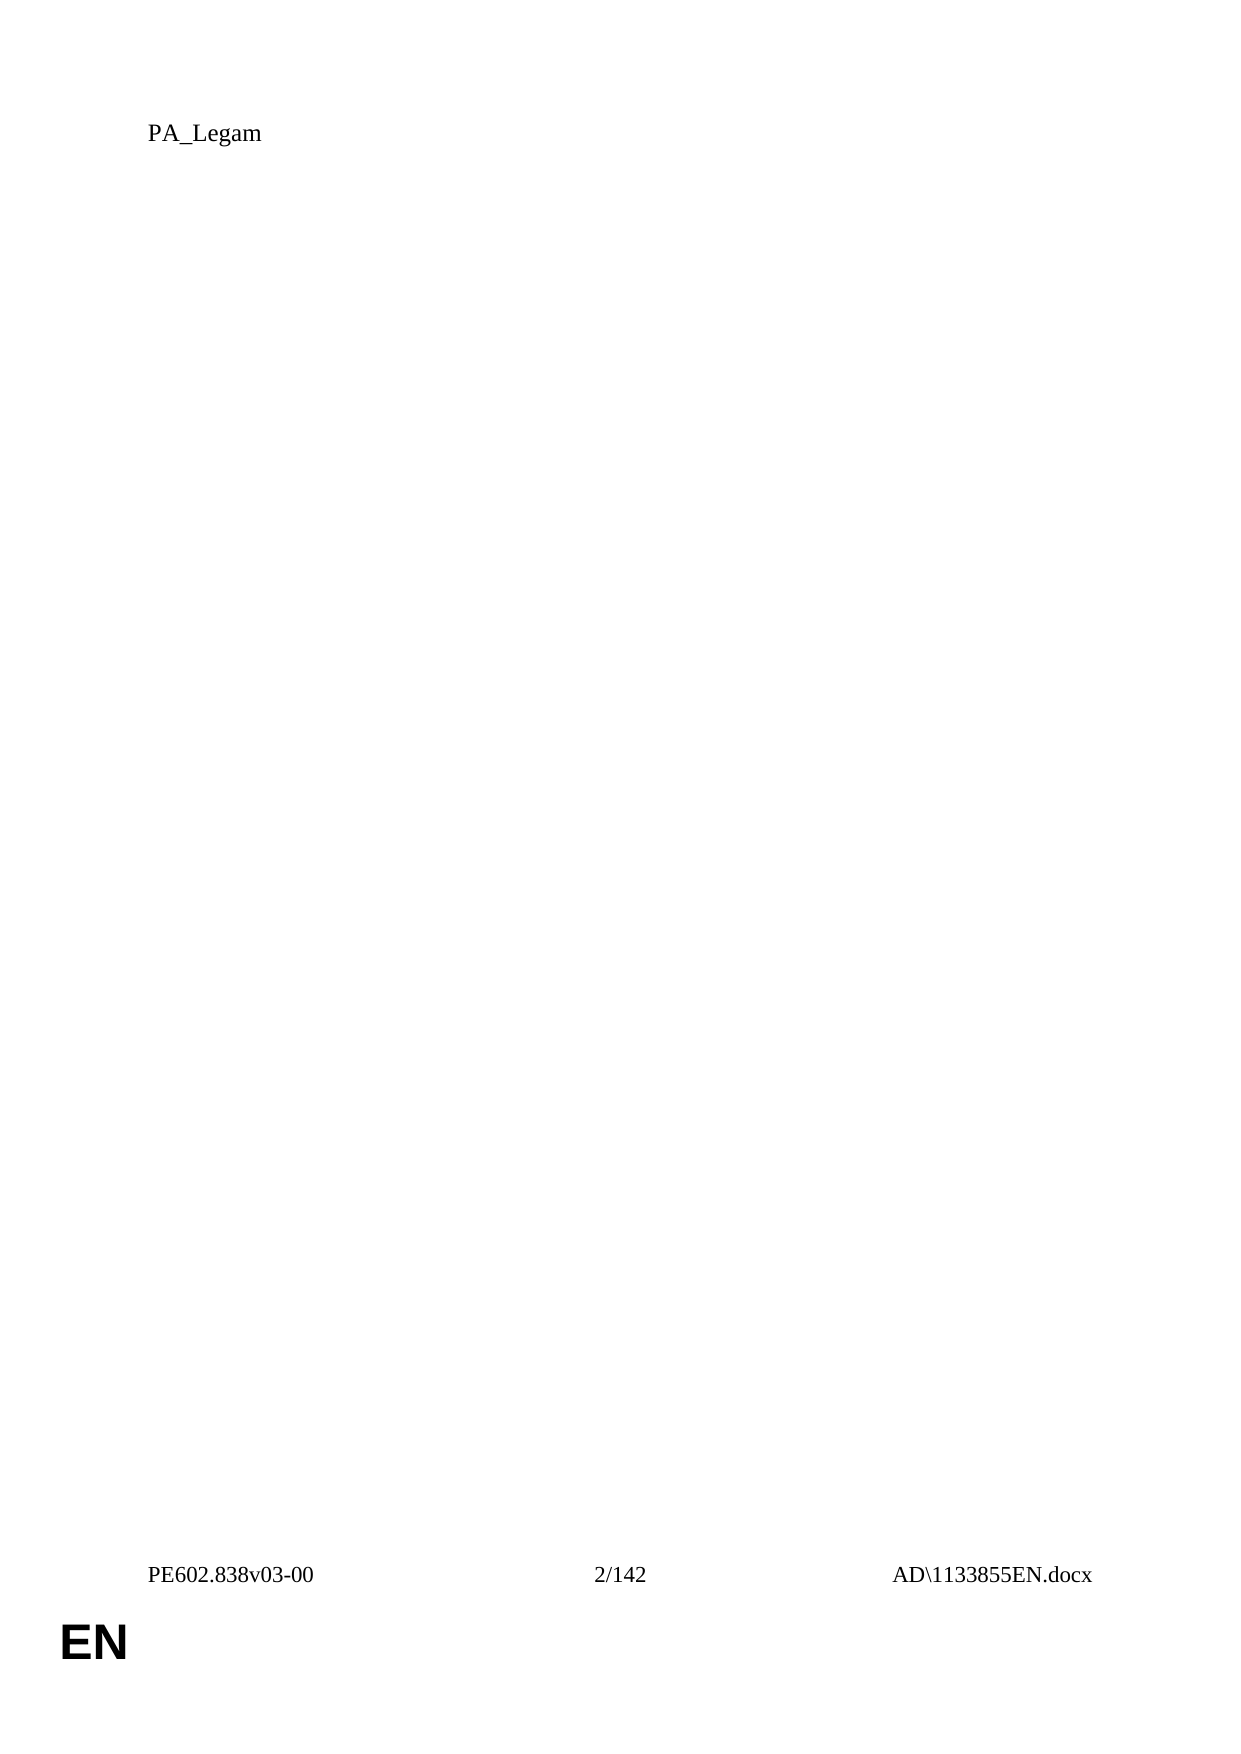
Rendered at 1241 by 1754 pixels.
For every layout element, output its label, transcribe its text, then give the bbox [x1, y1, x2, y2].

text PA_Legam [148, 118, 1092, 147]
